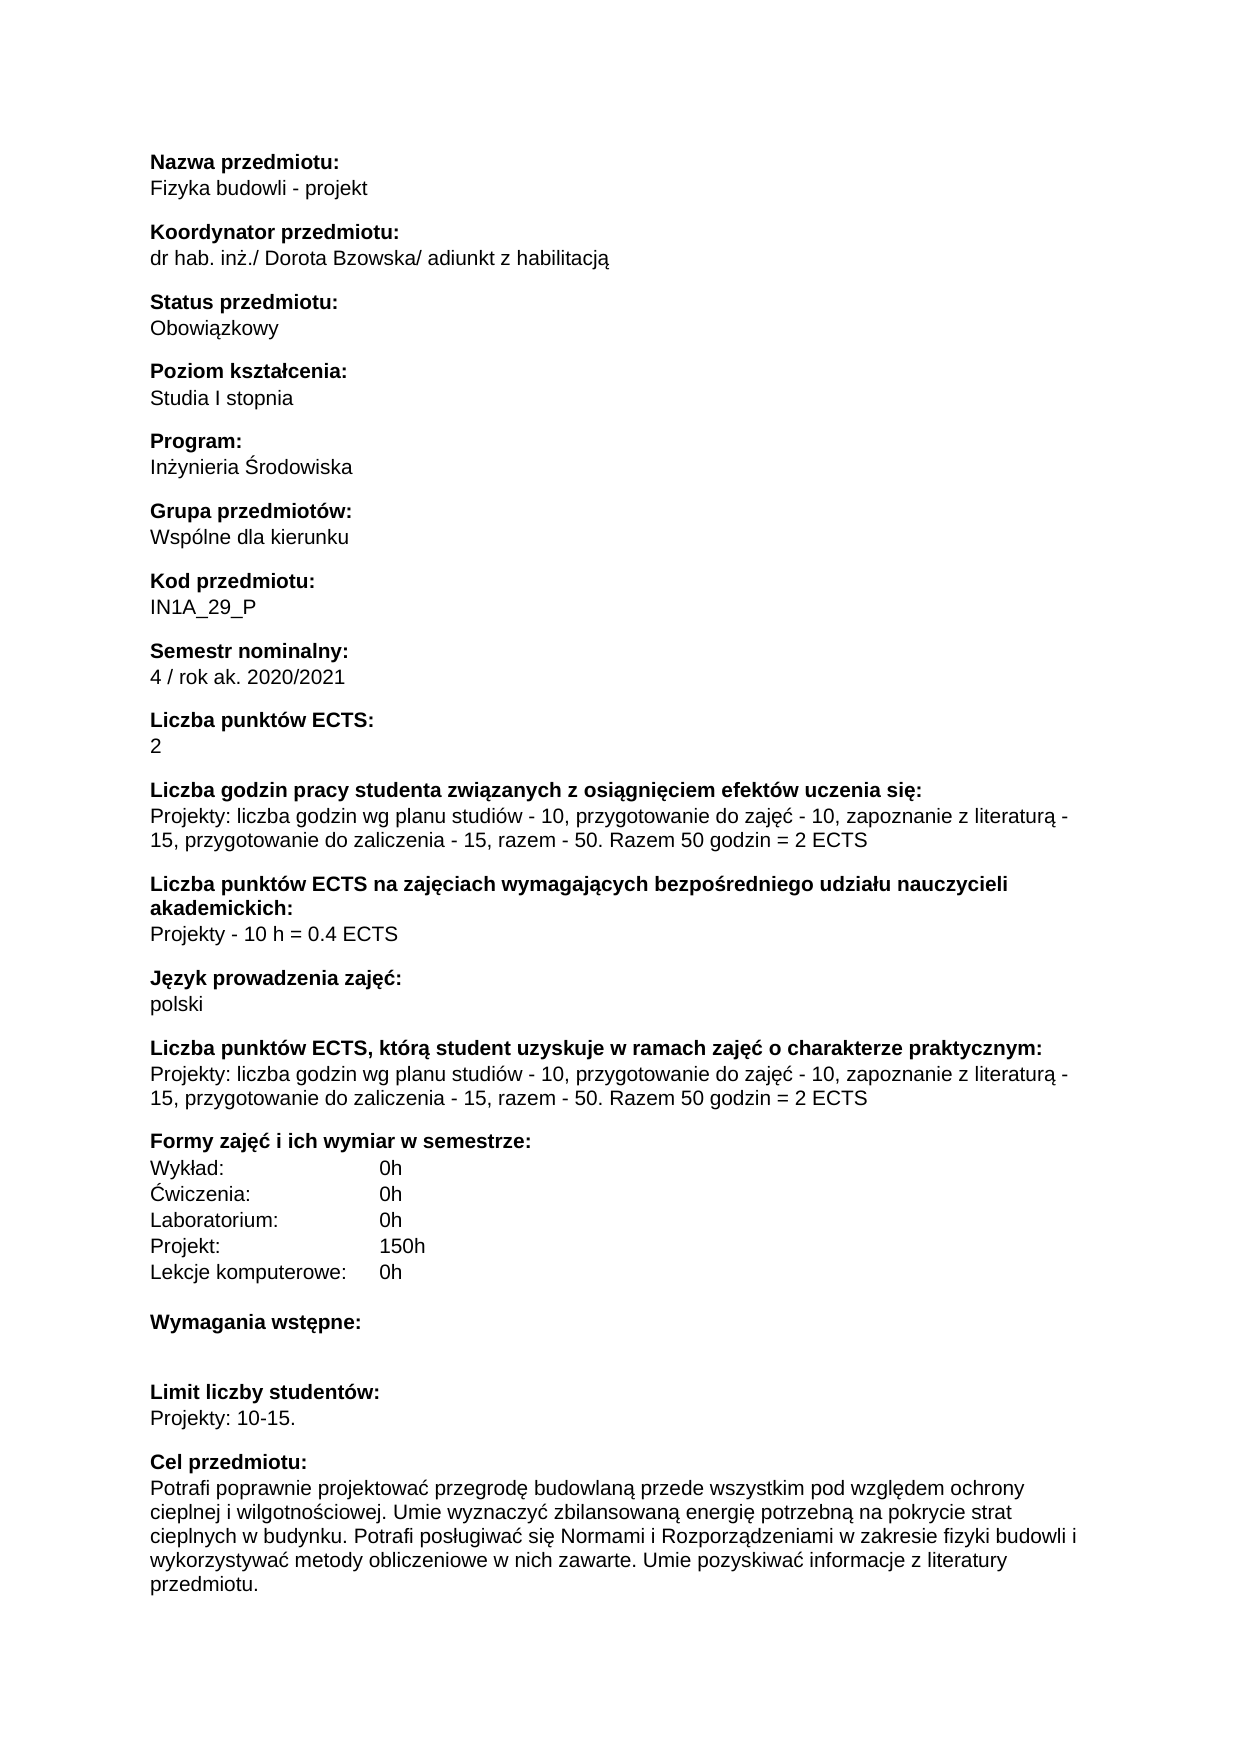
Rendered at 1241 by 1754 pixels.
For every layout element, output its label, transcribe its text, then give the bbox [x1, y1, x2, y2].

text Cel przedmiotu: [150, 1449, 1090, 1473]
text Liczba punktów ECTS: [150, 708, 1090, 732]
text Projekty: 10-15. [150, 1406, 1090, 1430]
text Limit liczby studentów: [150, 1380, 1090, 1404]
table_cell 0h [369, 1206, 597, 1232]
text Wspólne dla kierunku [150, 525, 1090, 549]
text Formy zajęć i ich wymiar w semestrze: [150, 1129, 1090, 1153]
text Koordynator przedmiotu: [150, 220, 1090, 244]
table_cell Laboratorium: [140, 1208, 367, 1232]
table_cell Lekcje komputerowe: [140, 1260, 367, 1284]
text Projekty: liczba godzin wg planu studiów - 10, przygotowanie do zajęć - 10, zapoznanie z literaturą - 15, przygotowanie do zaliczenia - 15, razem - 50. Razem 50 godzin = 2 ECTS [150, 1061, 1090, 1109]
text Program: [150, 429, 1090, 453]
text Semestr nominalny: [150, 638, 1090, 662]
table_cell Ćwiczenia: [140, 1182, 367, 1206]
text Inżynieria Środowiska [150, 455, 1090, 479]
text Obowiązkowy [150, 316, 1090, 339]
text Status przedmiotu: [150, 289, 1090, 313]
text 2 [150, 734, 1090, 758]
text Kod przedmiotu: [150, 569, 1090, 593]
text Fizyka budowli - projekt [150, 176, 1090, 200]
table_cell 0h [369, 1180, 597, 1206]
text Grupa przedmiotów: [150, 499, 1090, 523]
text Liczba godzin pracy studenta związanych z osiągnięciem efektów uczenia się: [150, 778, 1090, 802]
text polski [150, 992, 1090, 1016]
table_cell 150h [369, 1232, 597, 1258]
text 4 / rok ak. 2020/2021 [150, 664, 1090, 688]
text Studia I stopnia [150, 385, 1090, 409]
table_header Wykład: [140, 1156, 367, 1180]
text Liczba punktów ECTS, którą student uzyskuje w ramach zajęć o charakterze praktycznym: [150, 1035, 1090, 1059]
text Projekty - 10 h = 0.4 ECTS [150, 922, 1090, 946]
text Potrafi poprawnie projektować przegrodę budowlaną przede wszystkim pod względem ochrony cieplnej i wilgotnościowej. Umie wyznaczyć zbilansowaną energię potrzebną na pokrycie strat cieplnych w budynku. Potrafi posługiwać się Normami i Rozporządzeniami w zakresie fizyki budowli i wykorzystywać metody obliczeniowe w nich zawarte. Umie pozyskiwać informacje z literatury przedmiotu. [150, 1476, 1090, 1595]
text Język prowadzenia zajęć: [150, 966, 1090, 989]
table_header 0h [369, 1156, 597, 1180]
text IN1A_29_P [150, 595, 1090, 619]
text Poziom kształcenia: [150, 359, 1090, 383]
text dr hab. inż./ Dorota Bzowska/ adiunkt z habilitacją [150, 246, 1090, 270]
text Nazwa przedmiotu: [150, 150, 1090, 174]
text Wymagania wstępne: [150, 1310, 1090, 1334]
text Projekty: liczba godzin wg planu studiów - 10, przygotowanie do zajęć - 10, zapoznanie z literaturą - 15, przygotowanie do zaliczenia - 15, razem - 50. Razem 50 godzin = 2 ECTS [150, 804, 1090, 852]
table_cell 0h [369, 1258, 597, 1284]
text Liczba punktów ECTS na zajęciach wymagających bezpośredniego udziału nauczycieli akademickich: [150, 872, 1090, 920]
table_cell Projekt: [140, 1234, 367, 1258]
